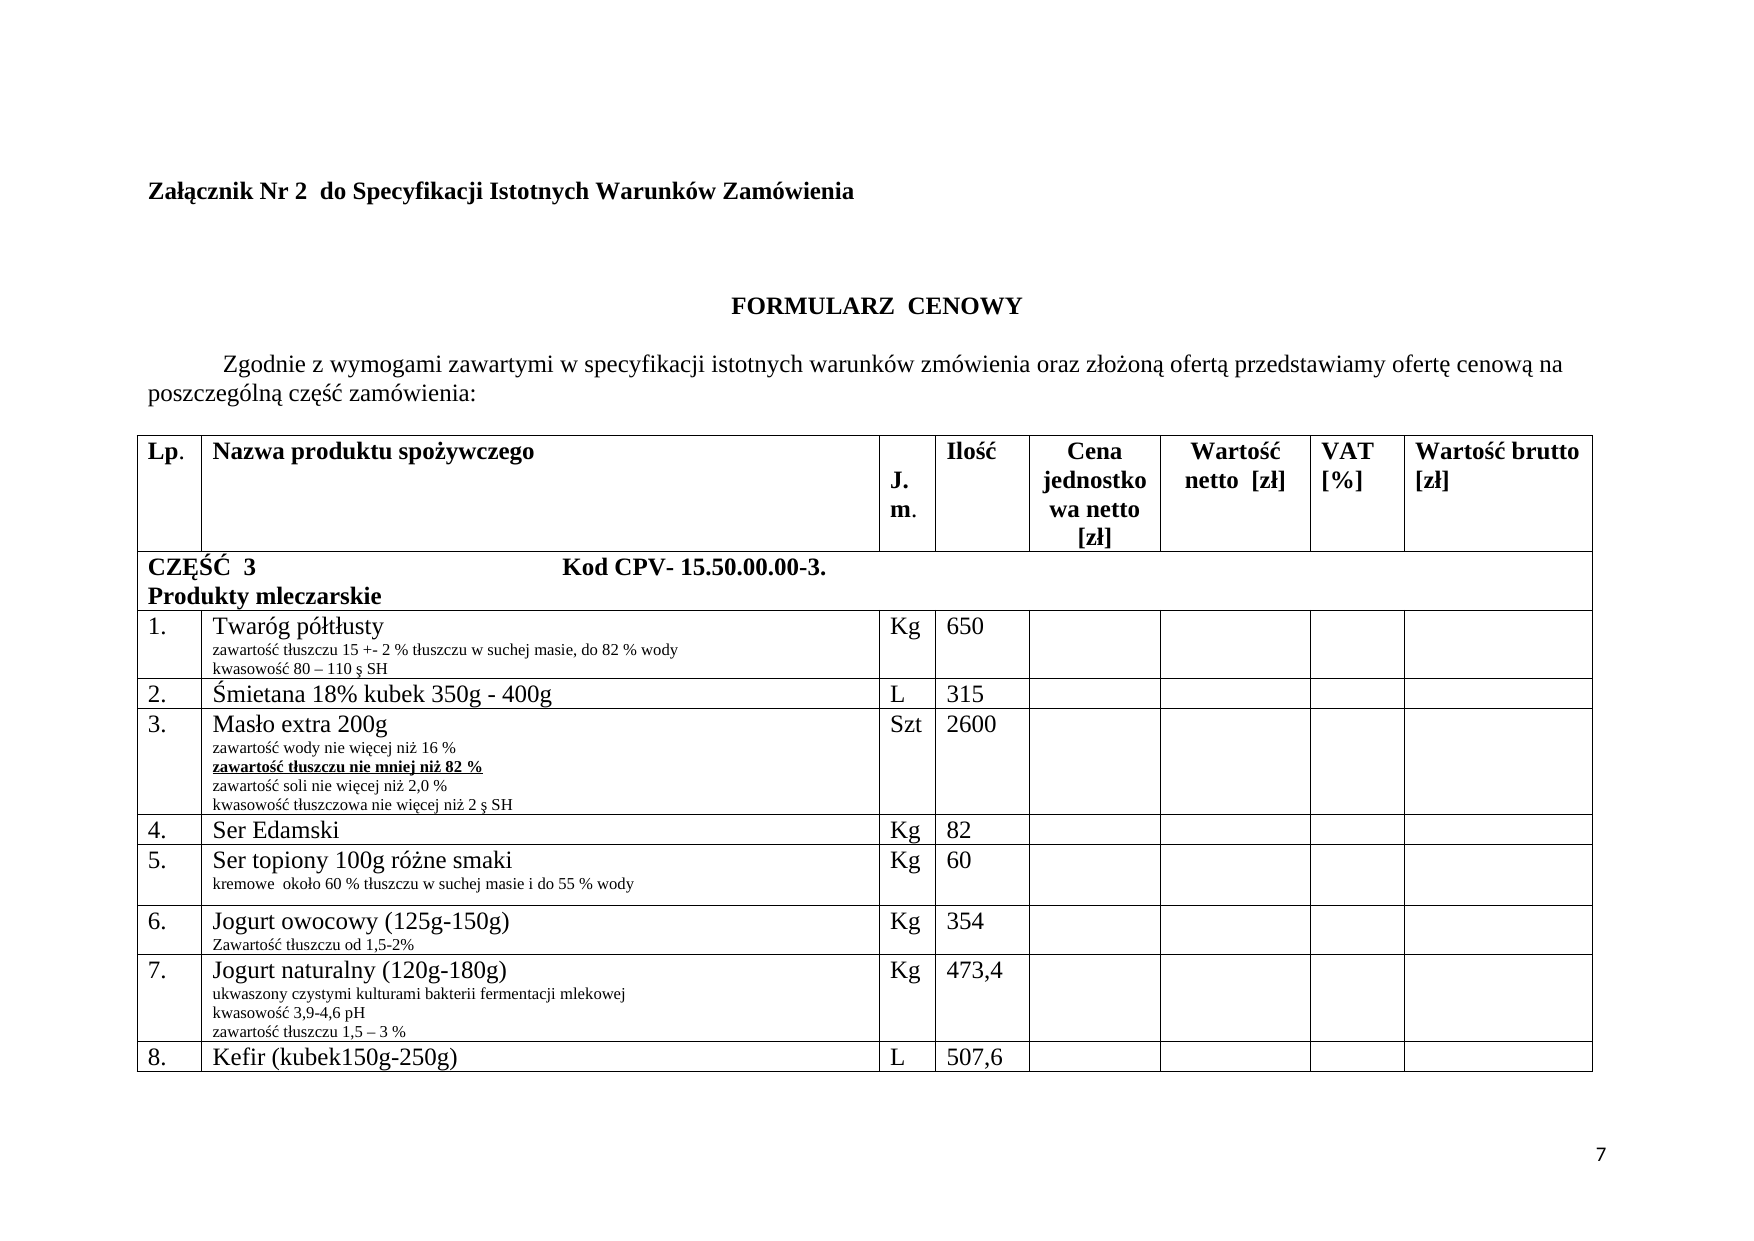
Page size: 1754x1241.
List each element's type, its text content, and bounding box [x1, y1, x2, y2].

table_cell 82 [936, 815, 1029, 844]
table_cell [1030, 611, 1160, 678]
table_cell Twaróg półtłusty zawartość tłuszczu 15 +- 2 % tłuszczu w suchej masie, do 82 % wody kwasowość 80 – 110 ş SH [202, 611, 879, 678]
table_cell Masło extra 200g zawartość wody nie więcej niż 16 % zawartość tłuszczu nie mniej niż 82 % zawartość soli nie więcej niż 2,0 % kwasowość tłuszczowa nie więcej niż 2 ş SH [202, 709, 879, 814]
table_cell 2. [138, 679, 201, 708]
table_cell [1030, 815, 1160, 844]
table_cell Kg [880, 845, 935, 905]
text Załącznik Nr 2 do Specyfikacji Istotnych Warunków Zamówienia [148, 176, 1606, 205]
text Zgodnie z wymogami zawartymi w specyfikacji istotnych warunków zmówienia oraz złożoną ofertą przedstawiamy ofertę cenową na poszczególną część zamówienia: [148, 349, 1606, 406]
table_cell 2600 [936, 709, 1029, 814]
table_cell 3. [138, 709, 201, 814]
table_cell Kg [880, 955, 935, 1041]
table_cell [1161, 955, 1310, 1041]
table_cell [1161, 906, 1310, 954]
table_cell Śmietana 18% kubek 350g - 400g [202, 679, 879, 708]
table_cell [1405, 955, 1592, 1041]
table_cell [1030, 906, 1160, 954]
table_cell [1405, 679, 1592, 708]
table_cell [1161, 611, 1310, 678]
table_cell [1405, 611, 1592, 678]
table_cell [1405, 906, 1592, 954]
table_header Ilość [936, 436, 1029, 551]
table_cell 507,6 [936, 1042, 1029, 1071]
table_cell [1311, 611, 1404, 678]
table_cell 4. [138, 815, 201, 844]
table_cell [1405, 1042, 1592, 1071]
table_header Lp. [138, 436, 201, 551]
table_cell 6. [138, 906, 201, 954]
table_cell [1311, 679, 1404, 708]
table_cell Ser topiony 100g różne smaki kremowe około 60 % tłuszczu w suchej masie i do 55 % wody [202, 845, 879, 905]
table_cell [1311, 709, 1404, 814]
table_header VAT [%] [1311, 436, 1404, 551]
table_cell [1161, 845, 1310, 905]
table_header Nazwa produktu spożywczego [202, 436, 879, 551]
table_cell [1311, 906, 1404, 954]
table_cell Kg [880, 611, 935, 678]
table_cell Kg [880, 815, 935, 844]
table_cell [1030, 955, 1160, 1041]
table_header Wartość brutto [zł] [1405, 436, 1592, 551]
table_cell Jogurt naturalny (120g-180g) ukwaszony czystymi kulturami bakterii fermentacji mlekowej kwasowość 3,9-4,6 pH zawartość tłuszczu 1,5 – 3 % [202, 955, 879, 1041]
table_cell Ser Edamski [202, 815, 879, 844]
table_cell [1161, 1042, 1310, 1071]
table_cell Jogurt owocowy (125g-150g) Zawartość tłuszczu od 1,5-2% [202, 906, 879, 954]
table_cell [1030, 1042, 1160, 1071]
table_cell L [880, 679, 935, 708]
table_cell [1161, 815, 1310, 844]
table_cell [1030, 845, 1160, 905]
table_cell [1405, 815, 1592, 844]
table_header Wartość netto [zł] [1161, 436, 1310, 551]
table_cell 315 [936, 679, 1029, 708]
table_cell [1311, 955, 1404, 1041]
table_cell 354 [936, 906, 1029, 954]
table_cell [1161, 709, 1310, 814]
table_cell [1405, 709, 1592, 814]
table_cell [1161, 679, 1310, 708]
table_cell [1030, 679, 1160, 708]
table_cell 8. [138, 1042, 201, 1071]
table_cell Szt [880, 709, 935, 814]
table_cell CZĘŚĆ 3 Kod CPV- 15.50.00.00-3. Produkty mleczarskie [138, 552, 1592, 610]
text FORMULARZ CENOWY [148, 291, 1606, 320]
table_cell [1311, 815, 1404, 844]
table_cell 650 [936, 611, 1029, 678]
table_cell Kg [880, 906, 935, 954]
table_cell 60 [936, 845, 1029, 905]
table_cell [1311, 845, 1404, 905]
table_cell L [880, 1042, 935, 1071]
table_cell 7. [138, 955, 201, 1041]
table_cell Kefir (kubek150g-250g) [202, 1042, 879, 1071]
table_cell 473,4 [936, 955, 1029, 1041]
table_cell 1. [138, 611, 201, 678]
table_header Cena jednostkowa netto [zł] [1030, 436, 1160, 551]
table_cell [1030, 709, 1160, 814]
table_header J.m. [880, 436, 935, 551]
table_cell [1405, 845, 1592, 905]
table_cell [1311, 1042, 1404, 1071]
table_cell 5. [138, 845, 201, 905]
